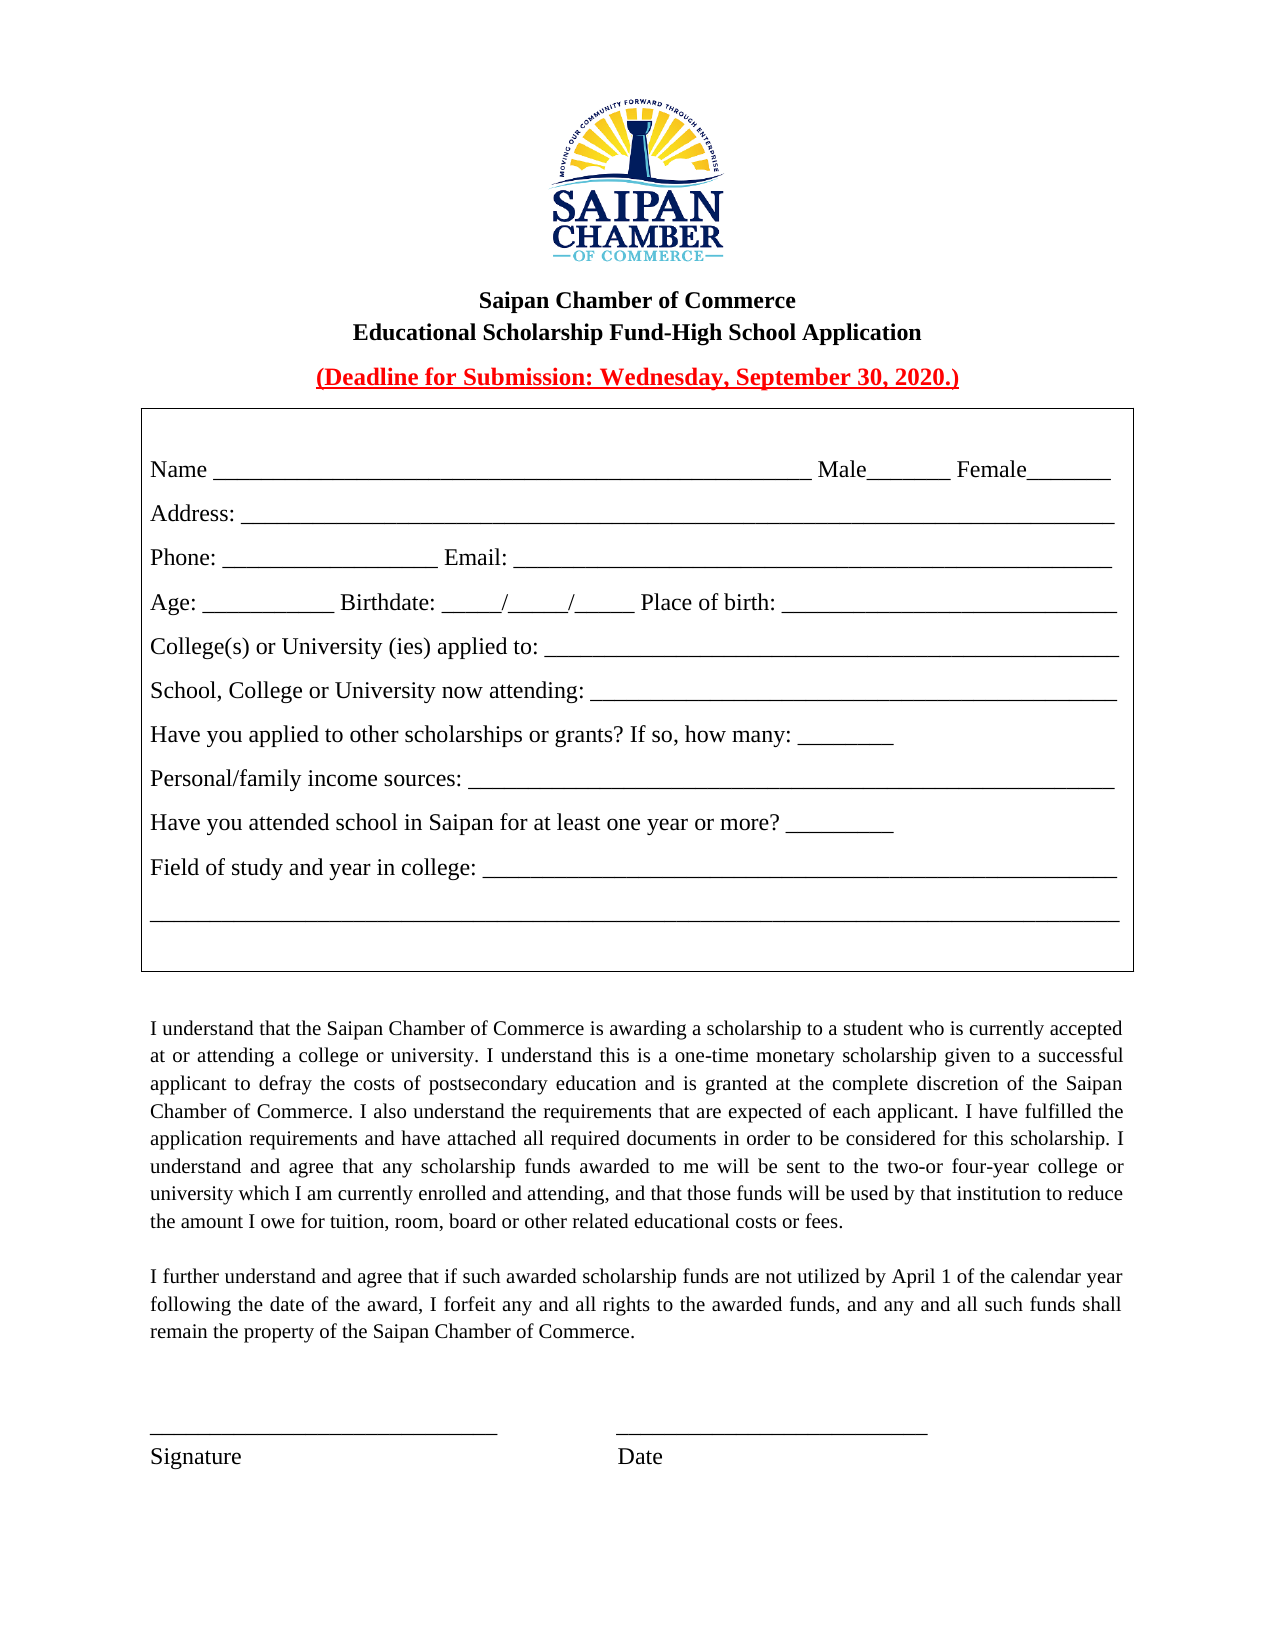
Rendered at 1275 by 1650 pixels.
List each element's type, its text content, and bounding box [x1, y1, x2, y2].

text Personal/family income sources: ______________________________________________________ [142, 761, 1133, 792]
text _____________________________ __________________________ [150, 1410, 1125, 1438]
text Field of study and year in college: _____________________________________________________ [142, 849, 1133, 880]
text I understand that the Saipan Chamber of Commerce is awarding a scholarship to a student who is currently accepted at or attending a college or university. I understand this is a one-time monetary scholarship given to a successful applicant to defray the costs of postsecondary education and is granted at the complete discretion of the Saipan Chamber of Commerce. I also understand the requirements that are expected of each applicant. I have fulfilled the application requirements and have attached all required documents in order to be considered for this scholarship. I understand and agree that any scholarship funds awarded to me will be sent to the two-or four-year college or university which I am currently enrolled and attending, and that those funds will be used by that institution to reduce the amount I owe for tuition, room, board or other related educational costs or fees. [150, 1016, 1125, 1233]
text Have you applied to other scholarships or grants? If so, how many: ________ [142, 717, 1133, 748]
text Address: _________________________________________________________________________ [142, 496, 1133, 527]
text Name __________________________________________________ Male_______ Female_______ [142, 452, 1133, 483]
text Educational Scholarship Fund-High School Application [150, 318, 1125, 346]
text Signature Date [150, 1442, 1125, 1469]
text Age: ___________ Birthdate: _____/_____/_____ Place of birth: ____________________________ [142, 584, 1133, 615]
text (Deadline for Submission: Wednesday, September 30, 2020.) [150, 362, 1125, 391]
text Phone: __________________ Email: __________________________________________________ [142, 540, 1133, 571]
text School, College or University now attending: ____________________________________________ [142, 673, 1133, 703]
text Have you attended school in Saipan for at least one year or more? _________ [142, 805, 1133, 836]
picture [544, 93, 731, 270]
text I further understand and agree that if such awarded scholarship funds are not utilized by April 1 of the calendar year following the date of the award, I forfeit any and all rights to the awarded funds, and any and all such funds shall remain the property of the Saipan Chamber of Commerce. [150, 1264, 1125, 1343]
text _________________________________________________________________________________ [142, 893, 1133, 924]
text Saipan Chamber of Commerce [150, 286, 1125, 314]
text College(s) or University (ies) applied to: ________________________________________________ [142, 628, 1133, 659]
